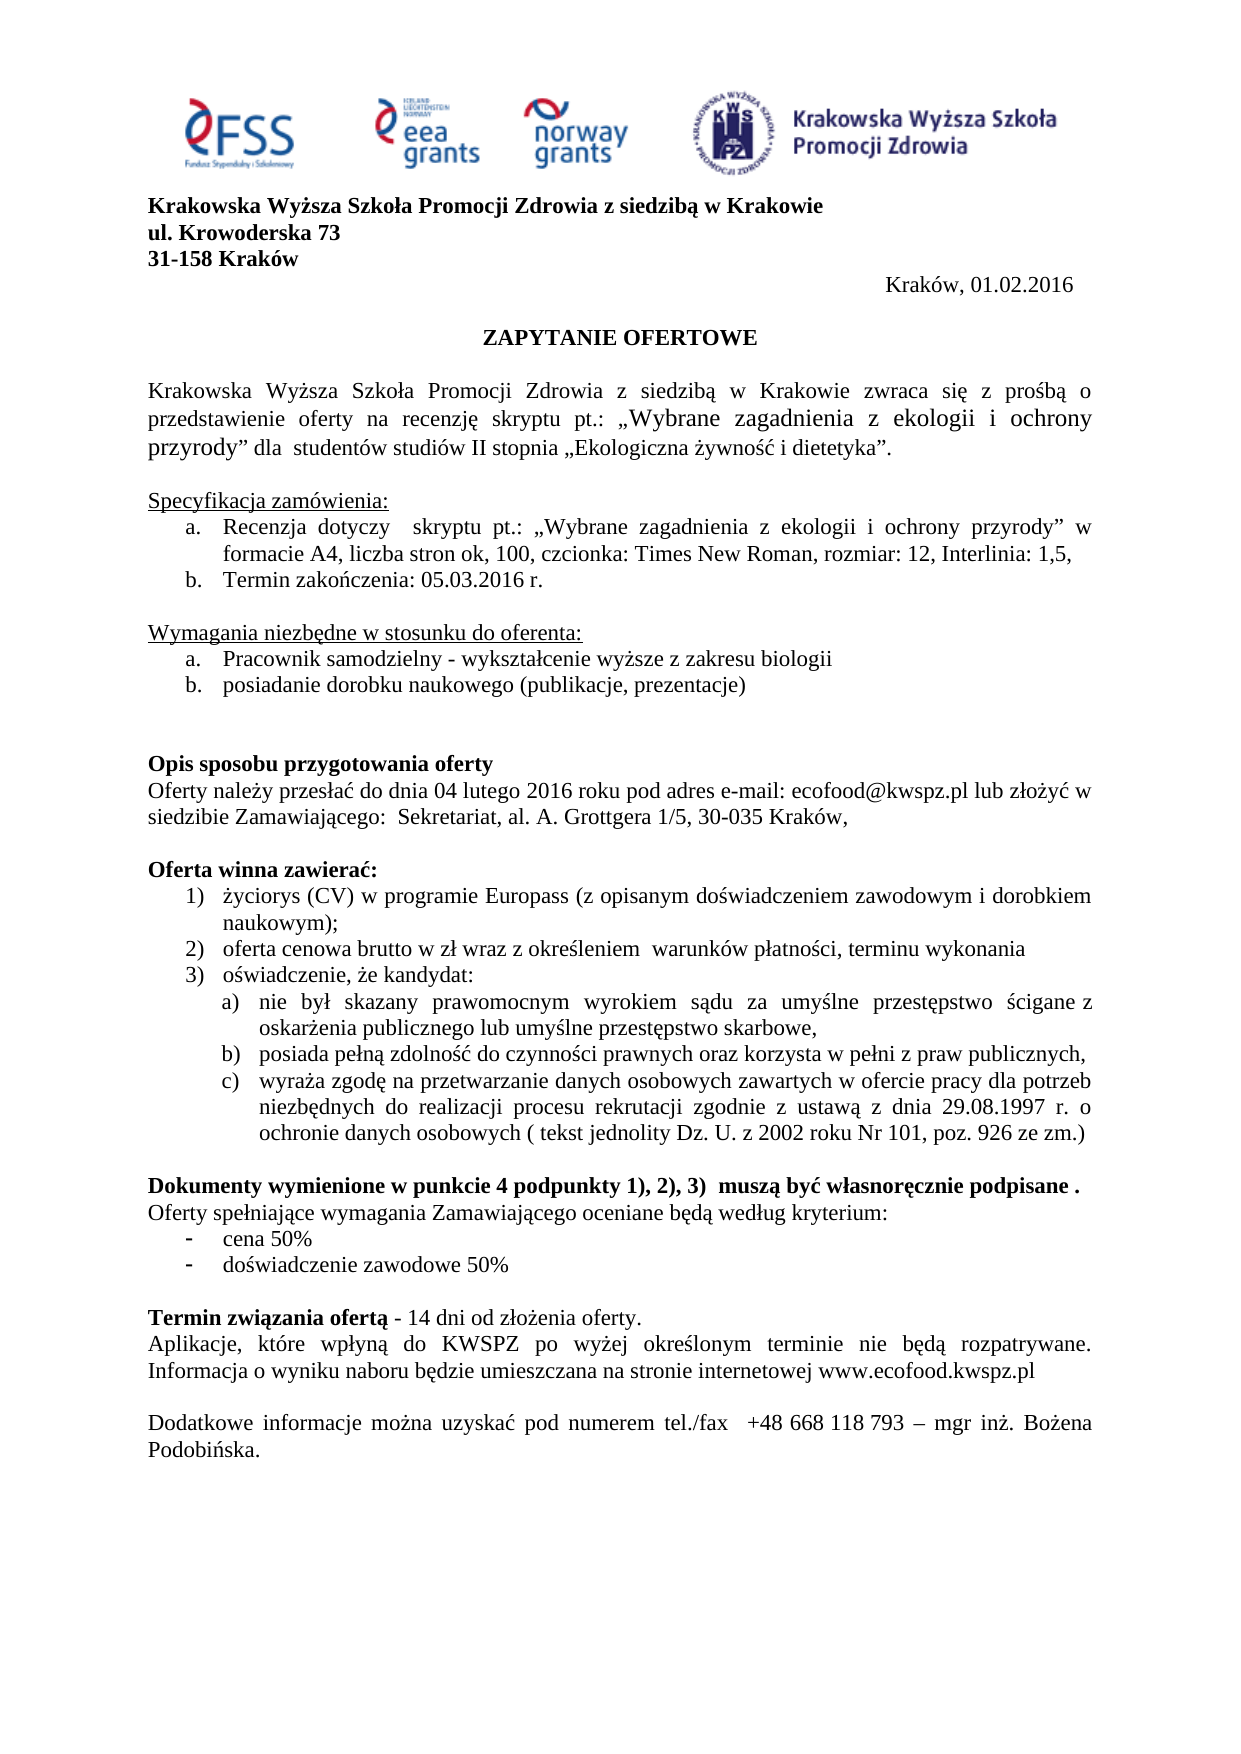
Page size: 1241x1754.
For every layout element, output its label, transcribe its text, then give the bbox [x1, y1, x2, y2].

subtitle Termin zakończenia: 05.03.2016 r. [185, 566, 1093, 592]
list posiadanie dorobku naukowego (publikacje, prezentacje) [185, 671, 1093, 698]
text Kraków, 01.02.2016 [148, 271, 1093, 298]
list Pracownik samodzielny - wykształcenie wyższe z zakresu biologii [185, 645, 1093, 671]
text Oferty należy przesłać do dnia 04 lutego 2016 roku pod adres e-mail: ecofood@kwspz.pl lub złożyć w siedzibie Zamawiającego: Sekretariat, al. A. Grottgera 1/5, 30-035 Kraków, [148, 777, 1093, 829]
list oferta cenowa brutto w zł wraz z określeniem warunków płatności, terminu wykonania [185, 935, 1093, 961]
list życiorys (CV) w programie Europass (z opisanym doświadczeniem zawodowym i dorobkiem naukowym); [185, 882, 1093, 935]
text Oferty spełniające wymagania Zamawiającego oceniane będą według kryterium: [148, 1198, 1093, 1225]
text ul. Krowoderska 73 [148, 219, 1104, 245]
text ZAPYTANIE OFERTOWE [148, 324, 1093, 350]
subtitle Recenzja dotyczy skryptu pt.: „Wybrane zagadnienia z ekologii i ochrony przyrody” w formacie A4, liczba stron ok, 100, czcionka: Times New Roman, rozmiar: 12, Interlinia: 1,5, [185, 513, 1093, 566]
text Opis sposobu przygotowania oferty [148, 751, 1093, 777]
list oświadczenie, że kandydat: [185, 961, 1093, 988]
text Dokumenty wymienione w punkcie 4 podpunkty 1), 2), 3) muszą być własnoręcznie podpisane . [148, 1172, 1093, 1198]
picture [147, 73, 1093, 193]
subtitle Specyfikacja zamówienia: [148, 487, 1093, 513]
text Oferta winna zawierać: [148, 856, 1093, 882]
list cena 50% [185, 1225, 1093, 1251]
text Termin związania ofertą - 14 dni od złożenia oferty. [148, 1304, 1093, 1330]
list nie był skazany prawomocnym wyrokiem sądu za umyślne przestępstwo ścigane z oskarżenia publicznego lub umyślne przestępstwo skarbowe, [221, 988, 1093, 1040]
text Krakowska Wyższa Szkoła Promocji Zdrowia z siedzibą w Krakowie zwraca się z prośbą o przedstawienie oferty na recenzję skryptu pt.: „Wybrane zagadnienia z ekologii i ochrony przyrody” dla studentów studiów II stopnia „Ekologiczna żywność i dietetyka”. [148, 377, 1093, 461]
text Krakowska Wyższa Szkoła Promocji Zdrowia z siedzibą w Krakowie [148, 192, 1104, 219]
list doświadczenie zawodowe 50% [185, 1251, 1093, 1278]
text 31-158 Kraków [148, 245, 1093, 271]
text Aplikacje, które wpłyną do KWSPZ po wyżej określonym terminie nie będą rozpatrywane. Informacja o wyniku naboru będzie umieszczana na stronie internetowej www.ecofood.kwspz.pl [148, 1330, 1093, 1383]
text Wymagania niezbędne w stosunku do oferenta: [148, 619, 1093, 645]
text Dodatkowe informacje można uzyskać pod numerem tel./fax +48 668 118 793 – mgr inż. Bożena Podobińska. [148, 1409, 1093, 1490]
list posiada pełną zdolność do czynności prawnych oraz korzysta w pełni z praw publicznych, [221, 1040, 1093, 1067]
list wyraża zgodę na przetwarzanie danych osobowych zawartych w ofercie pracy dla potrzeb niezbędnych do realizacji procesu rekrutacji zgodnie z ustawą z dnia 29.08.1997 r. o ochronie danych osobowych ( tekst jednolity Dz. U. z 2002 roku Nr 101, poz. 926 ze zm.) [221, 1067, 1093, 1146]
